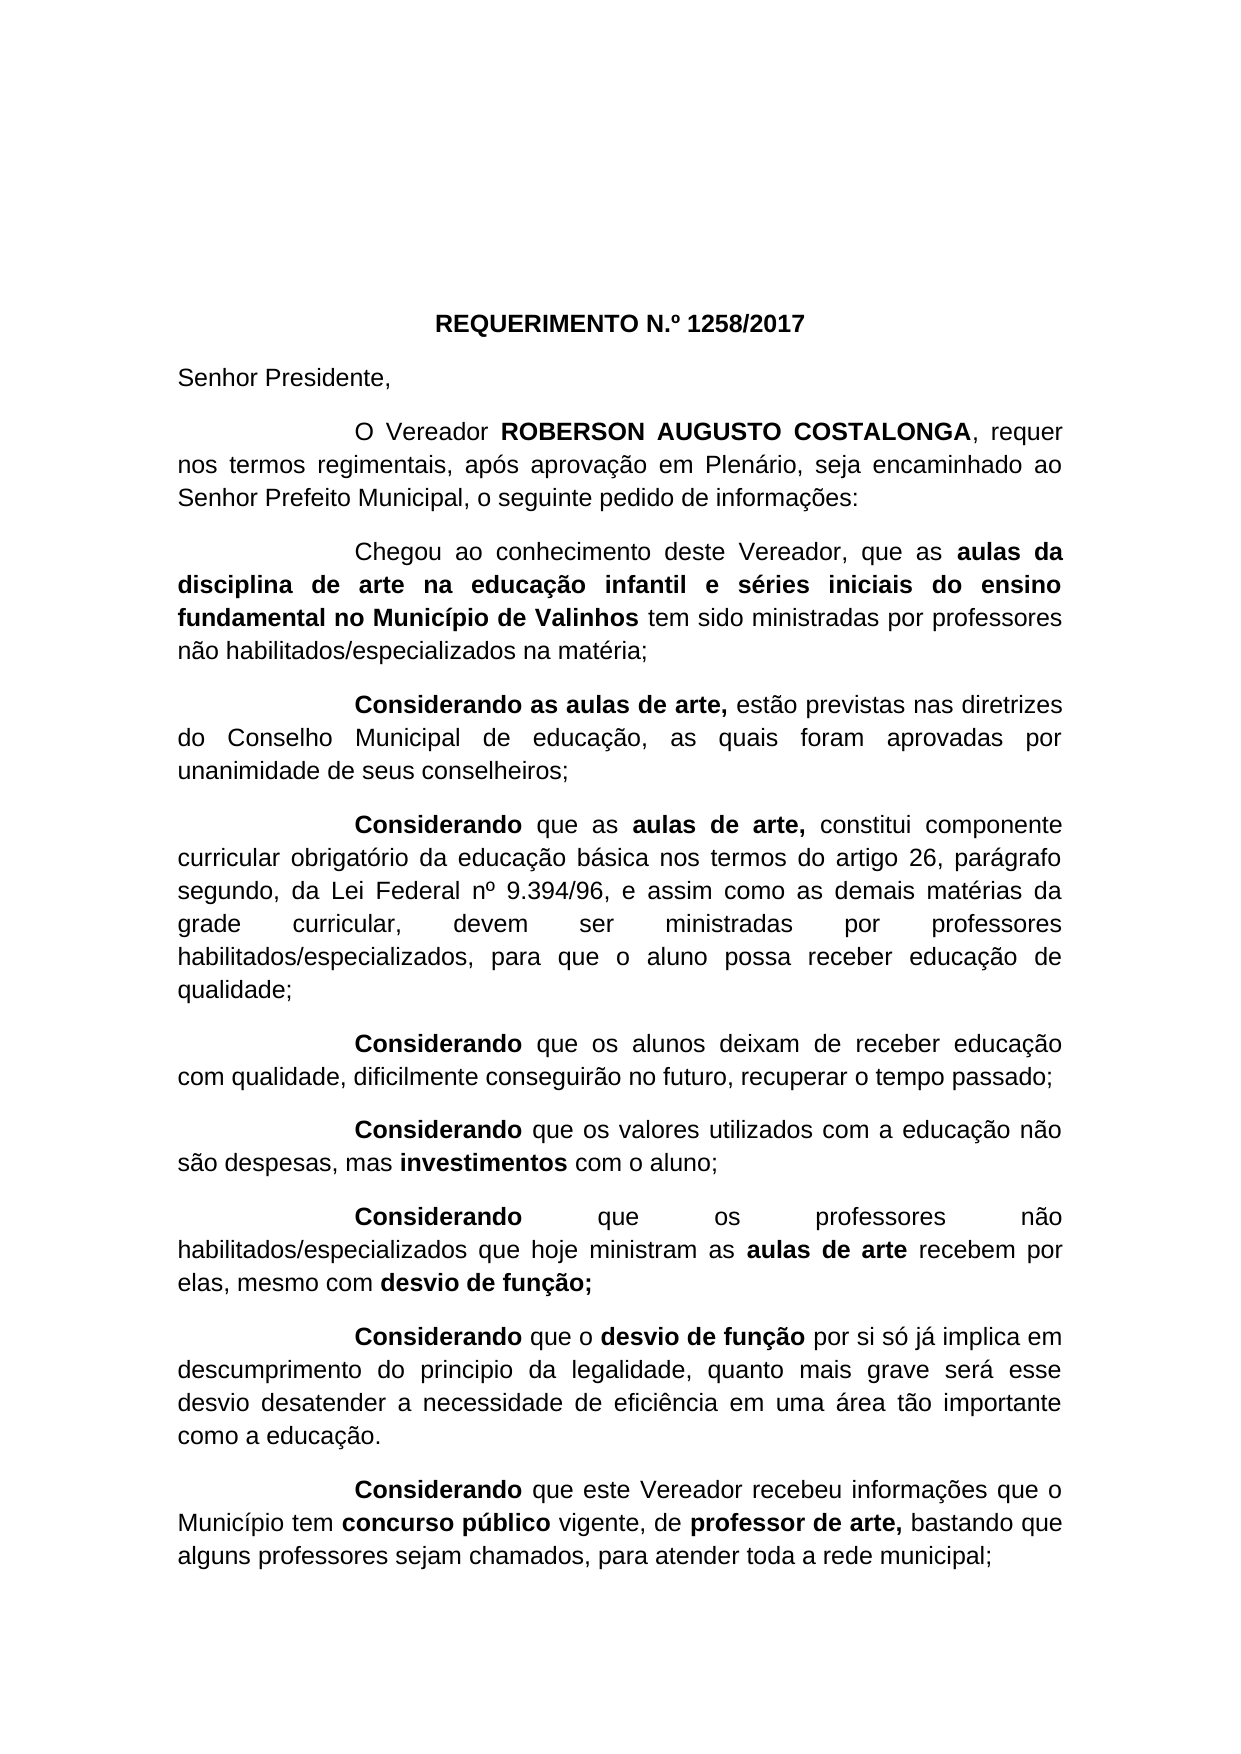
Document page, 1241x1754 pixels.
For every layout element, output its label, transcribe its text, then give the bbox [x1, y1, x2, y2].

text Considerando que este Vereador recebeu informações que o Município tem concurso público vigente, de professor de arte, bastando que alguns professores sejam chamados, para atender toda a rede municipal; [177, 1475, 1063, 1570]
text Considerando que os valores utilizados com a educação não são despesas, mas investimentos com o aluno; [177, 1115, 1063, 1177]
text Considerando as aulas de arte, estão previstas nas diretrizes do Conselho Municipal de educação, as quais foram aprovadas por unanimidade de seus conselheiros; [177, 690, 1063, 784]
text Considerando que o desvio de função por si só já implica em descumprimento do principio da legalidade, quanto mais grave será esse desvio desatender a necessidade de eficiência em uma área tão importante como a educação. [177, 1322, 1063, 1450]
text REQUERIMENTO N.º 1258/2017 [177, 309, 1063, 338]
text Considerando que os professores não habilitados/especializados que hoje ministram as aulas de arte recebem por elas, mesmo com desvio de função; [177, 1202, 1063, 1297]
text Considerando que as aulas de arte, constitui componente curricular obrigatório da educação básica nos termos do artigo 26, parágrafo segundo, da Lei Federal nº 9.394/96, e assim como as demais matérias da grade curricular, devem ser ministradas por professores habilitados/especializados, para que o aluno possa receber educação de qualidade; [177, 809, 1063, 1003]
text O Vereador ROBERSON AUGUSTO COSTALONGA, requer nos termos regimentais, após aprovação em Plenário, seja encaminhado ao Senhor Prefeito Municipal, o seguinte pedido de informações: [177, 417, 1063, 512]
text Considerando que os alunos deixam de receber educação com qualidade, dificilmente conseguirão no futuro, recuperar o tempo passado; [177, 1028, 1063, 1090]
text Chegou ao conhecimento deste Vereador, que as aulas da disciplina de arte na educação infantil e séries iniciais do ensino fundamental no Município de Valinhos tem sido ministradas por professores não habilitados/especializados na matéria; [177, 537, 1063, 664]
text Senhor Presidente, [177, 363, 1063, 392]
